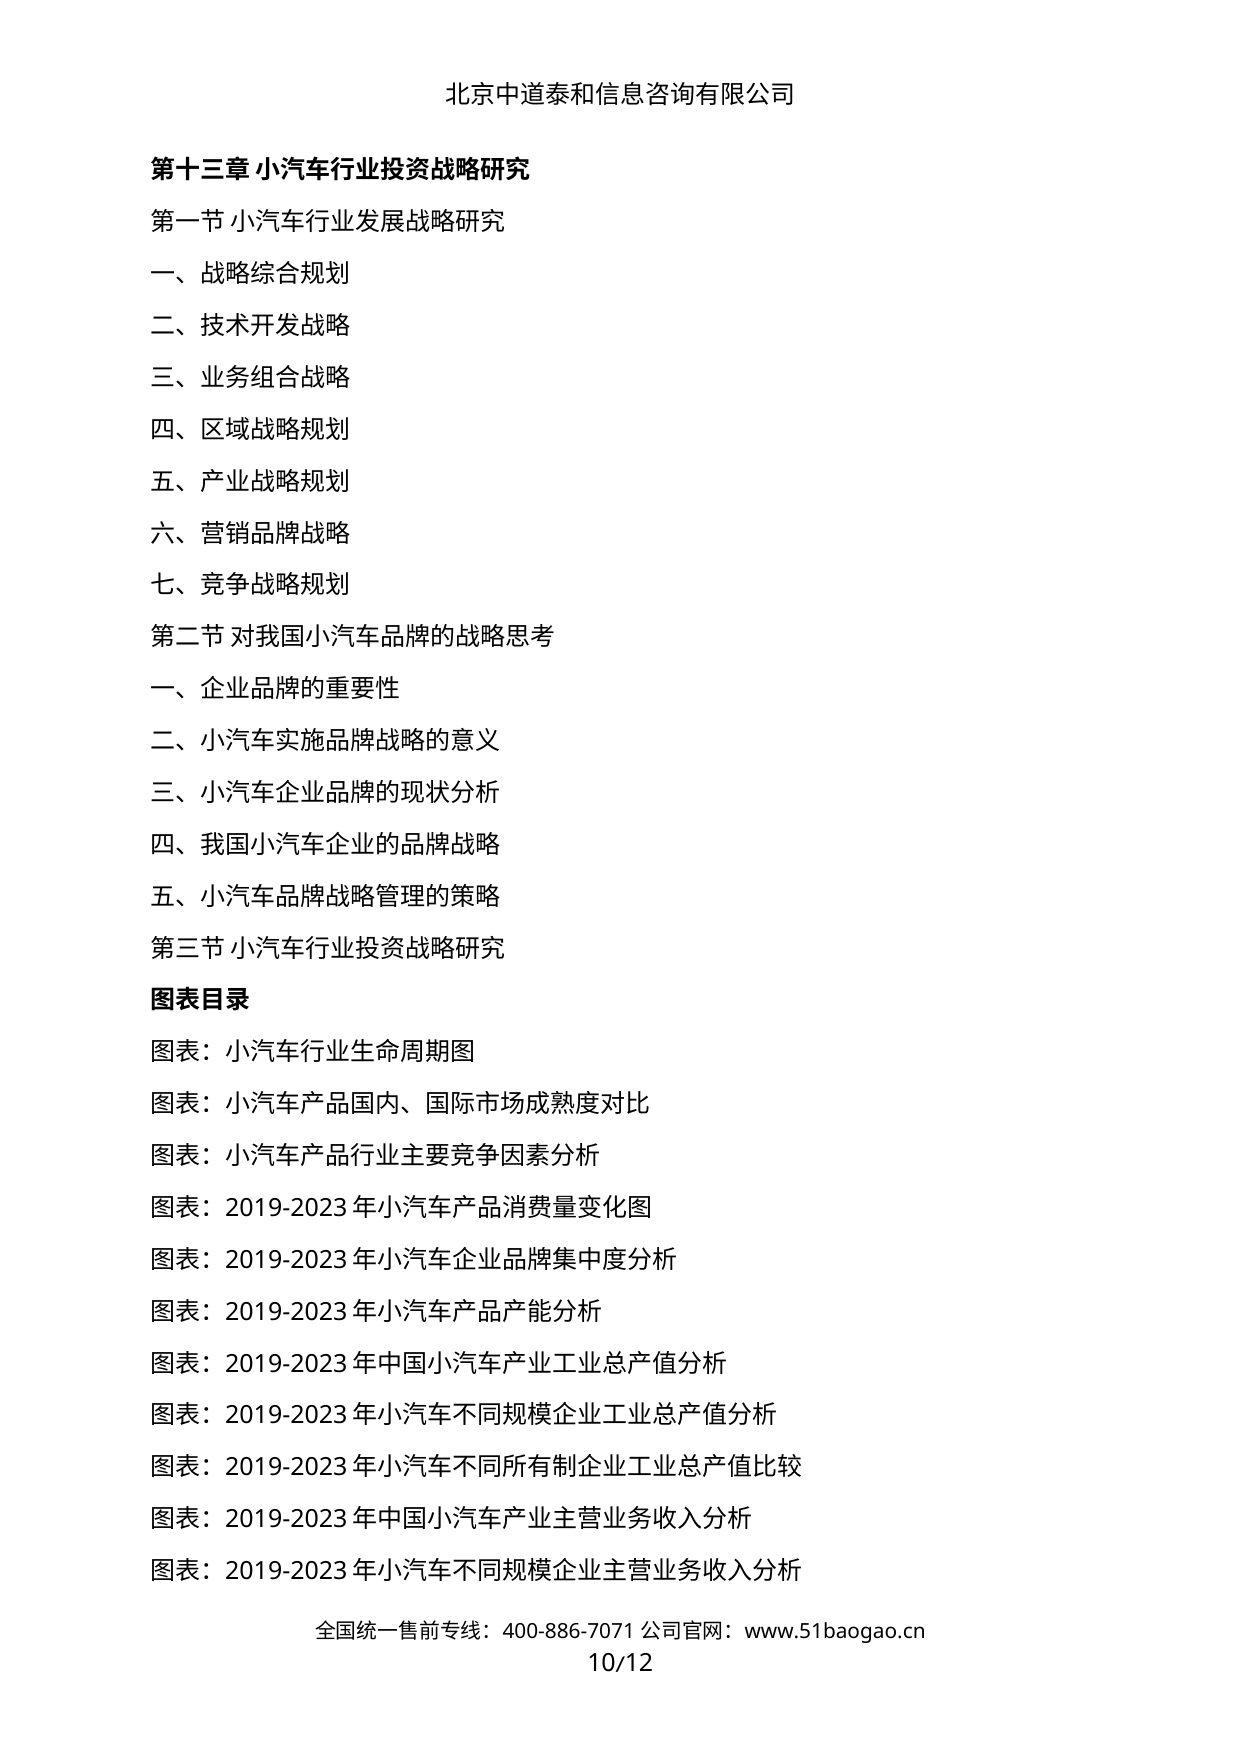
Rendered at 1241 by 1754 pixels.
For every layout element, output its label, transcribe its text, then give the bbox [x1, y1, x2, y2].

text 图表目录 [150, 980, 1090, 1016]
text 第一节 小汽车行业发展战略研究 [150, 202, 1090, 238]
text 四、我国小汽车企业的品牌战略 [150, 824, 1090, 861]
text 图表：小汽车行业生命周期图 [150, 1032, 1090, 1068]
text 六、营销品牌战略 [150, 513, 1090, 549]
text 四、区域战略规划 [150, 409, 1090, 446]
text 二、技术开发战略 [150, 306, 1090, 342]
text 一、企业品牌的重要性 [150, 669, 1090, 705]
text 五、小汽车品牌战略管理的策略 [150, 876, 1090, 912]
text 图表：2019-2023年中国小汽车产业主营业务收入分析 [150, 1499, 1090, 1535]
text 图表：2019-2023年小汽车企业品牌集中度分析 [150, 1239, 1090, 1276]
text 第三节 小汽车行业投资战略研究 [150, 928, 1090, 964]
text 二、小汽车实施品牌战略的意义 [150, 721, 1090, 757]
text 图表：小汽车产品行业主要竞争因素分析 [150, 1136, 1090, 1172]
text 图表：2019-2023年小汽车不同所有制企业工业总产值比较 [150, 1447, 1090, 1483]
text 一、战略综合规划 [150, 254, 1090, 290]
text 三、业务组合战略 [150, 357, 1090, 394]
text 图表：2019-2023年小汽车产品产能分析 [150, 1291, 1090, 1327]
text 三、小汽车企业品牌的现状分析 [150, 772, 1090, 809]
text 图表：2019-2023年小汽车产品消费量变化图 [150, 1187, 1090, 1224]
text 图表：小汽车产品国内、国际市场成熟度对比 [150, 1084, 1090, 1120]
text 图表：2019-2023年小汽车不同规模企业工业总产值分析 [150, 1395, 1090, 1431]
text 五、产业战略规划 [150, 461, 1090, 497]
text 第二节 对我国小汽车品牌的战略思考 [150, 617, 1090, 653]
text 图表：2019-2023年中国小汽车产业工业总产值分析 [150, 1343, 1090, 1379]
text 第十三章 小汽车行业投资战略研究 [150, 150, 1090, 186]
text 图表：2019-2023年小汽车不同规模企业主营业务收入分析 [150, 1551, 1090, 1587]
text 七、竞争战略规划 [150, 565, 1090, 601]
